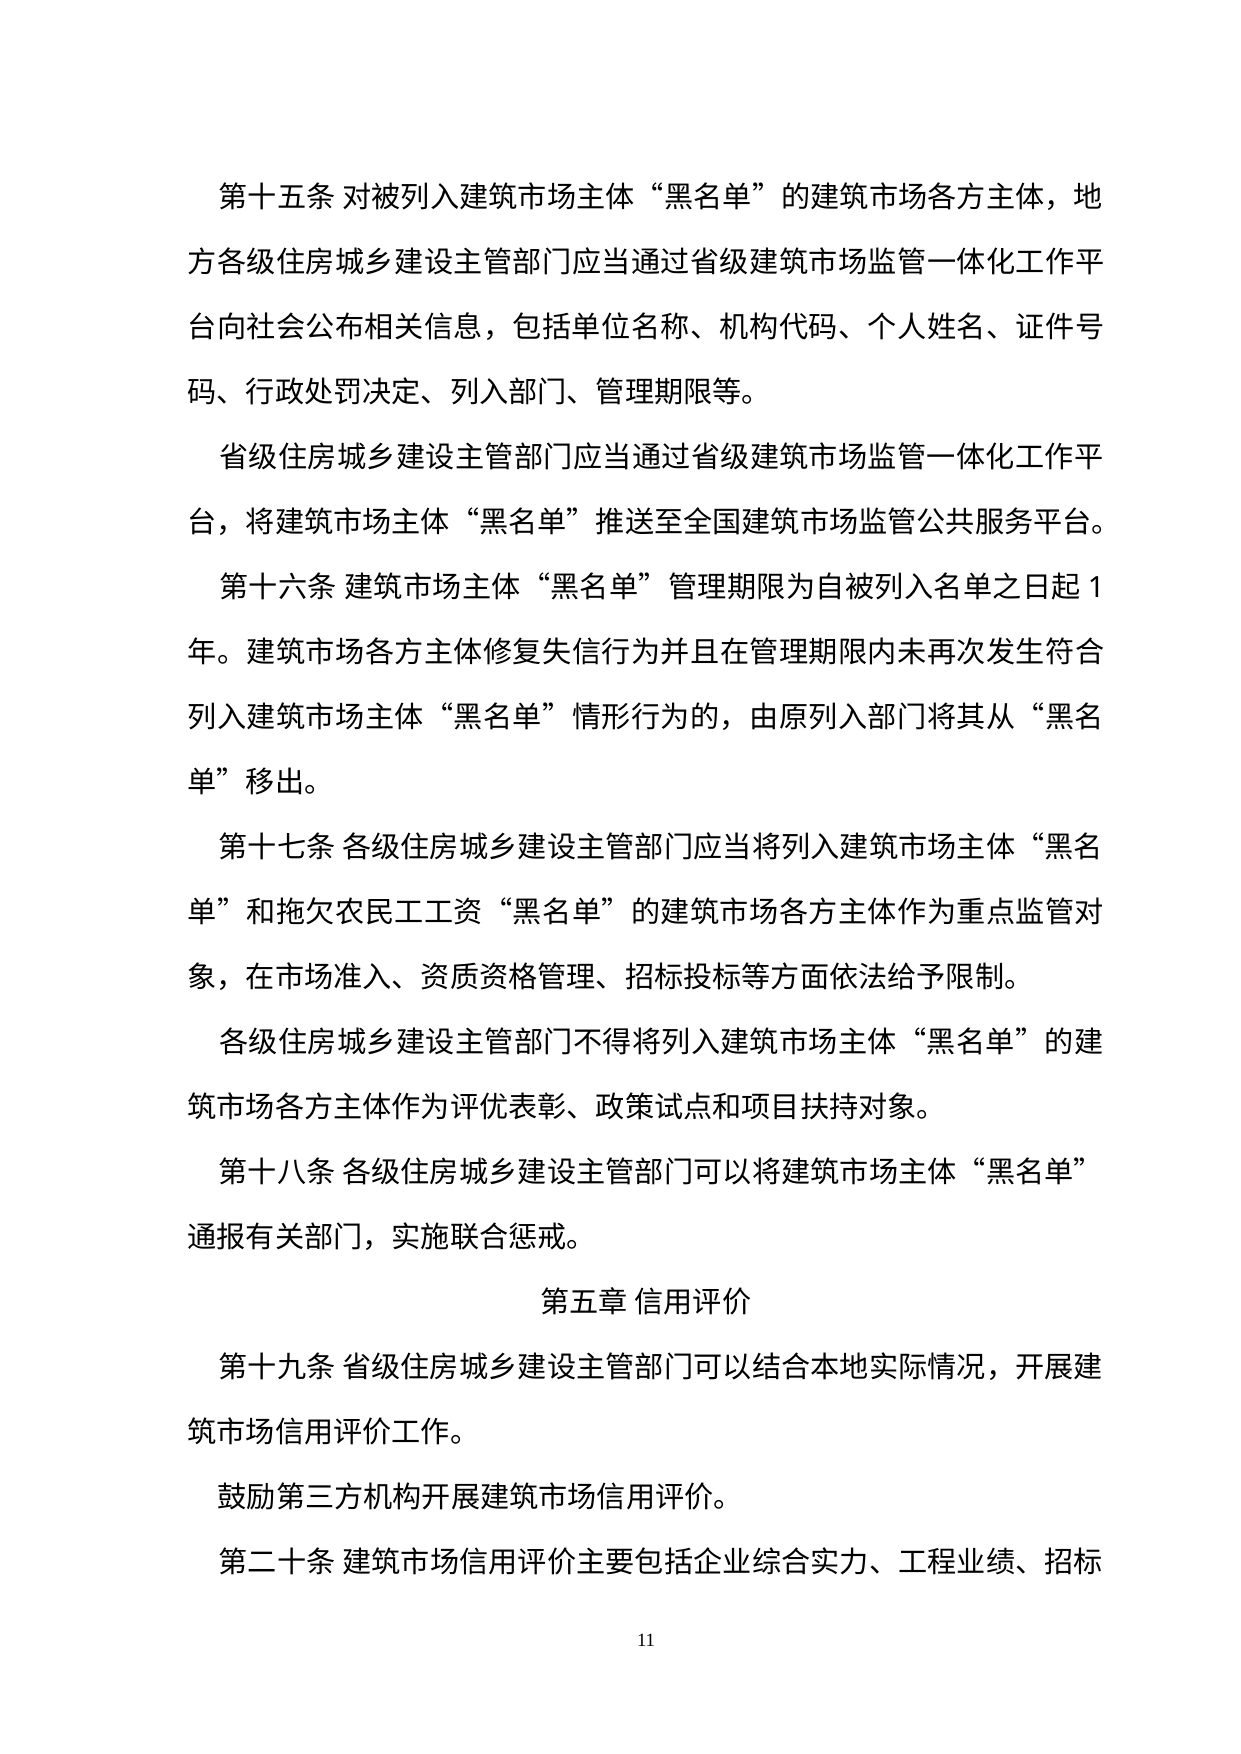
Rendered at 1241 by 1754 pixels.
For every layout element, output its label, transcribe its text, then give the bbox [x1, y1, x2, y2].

text 各级住房城乡建设主管部门不得将列入建筑市场主体“黑名单”的建筑市场各方主体作为评优表彰、政策试点和项目扶持对象。 [187, 1007, 1104, 1137]
text 第五章 信用评价 [187, 1267, 1104, 1332]
text 第十九条 省级住房城乡建设主管部门可以结合本地实际情况，开展建筑市场信用评价工作。 [187, 1332, 1104, 1462]
text 第十五条 对被列入建筑市场主体“黑名单”的建筑市场各方主体，地方各级住房城乡建设主管部门应当通过省级建筑市场监管一体化工作平台向社会公布相关信息，包括单位名称、机构代码、个人姓名、证件号码、行政处罚决定、列入部门、管理期限等。 [187, 162, 1104, 422]
text 第十六条 建筑市场主体“黑名单”管理期限为自被列入名单之日起1年。建筑市场各方主体修复失信行为并且在管理期限内未再次发生符合列入建筑市场主体“黑名单”情形行为的，由原列入部门将其从“黑名单”移出。 [187, 552, 1104, 812]
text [187, 1527, 1104, 1592]
text 省级住房城乡建设主管部门应当通过省级建筑市场监管一体化工作平台，将建筑市场主体“黑名单”推送至全国建筑市场监管公共服务平台。 [187, 422, 1104, 552]
text 第十七条 各级住房城乡建设主管部门应当将列入建筑市场主体“黑名单”和拖欠农民工工资“黑名单”的建筑市场各方主体作为重点监管对象，在市场准入、资质资格管理、招标投标等方面依法给予限制。 [187, 812, 1104, 1007]
text 第十八条 各级住房城乡建设主管部门可以将建筑市场主体“黑名单”通报有关部门，实施联合惩戒。 [187, 1137, 1104, 1267]
text 鼓励第三方机构开展建筑市场信用评价。 [187, 1462, 1104, 1527]
